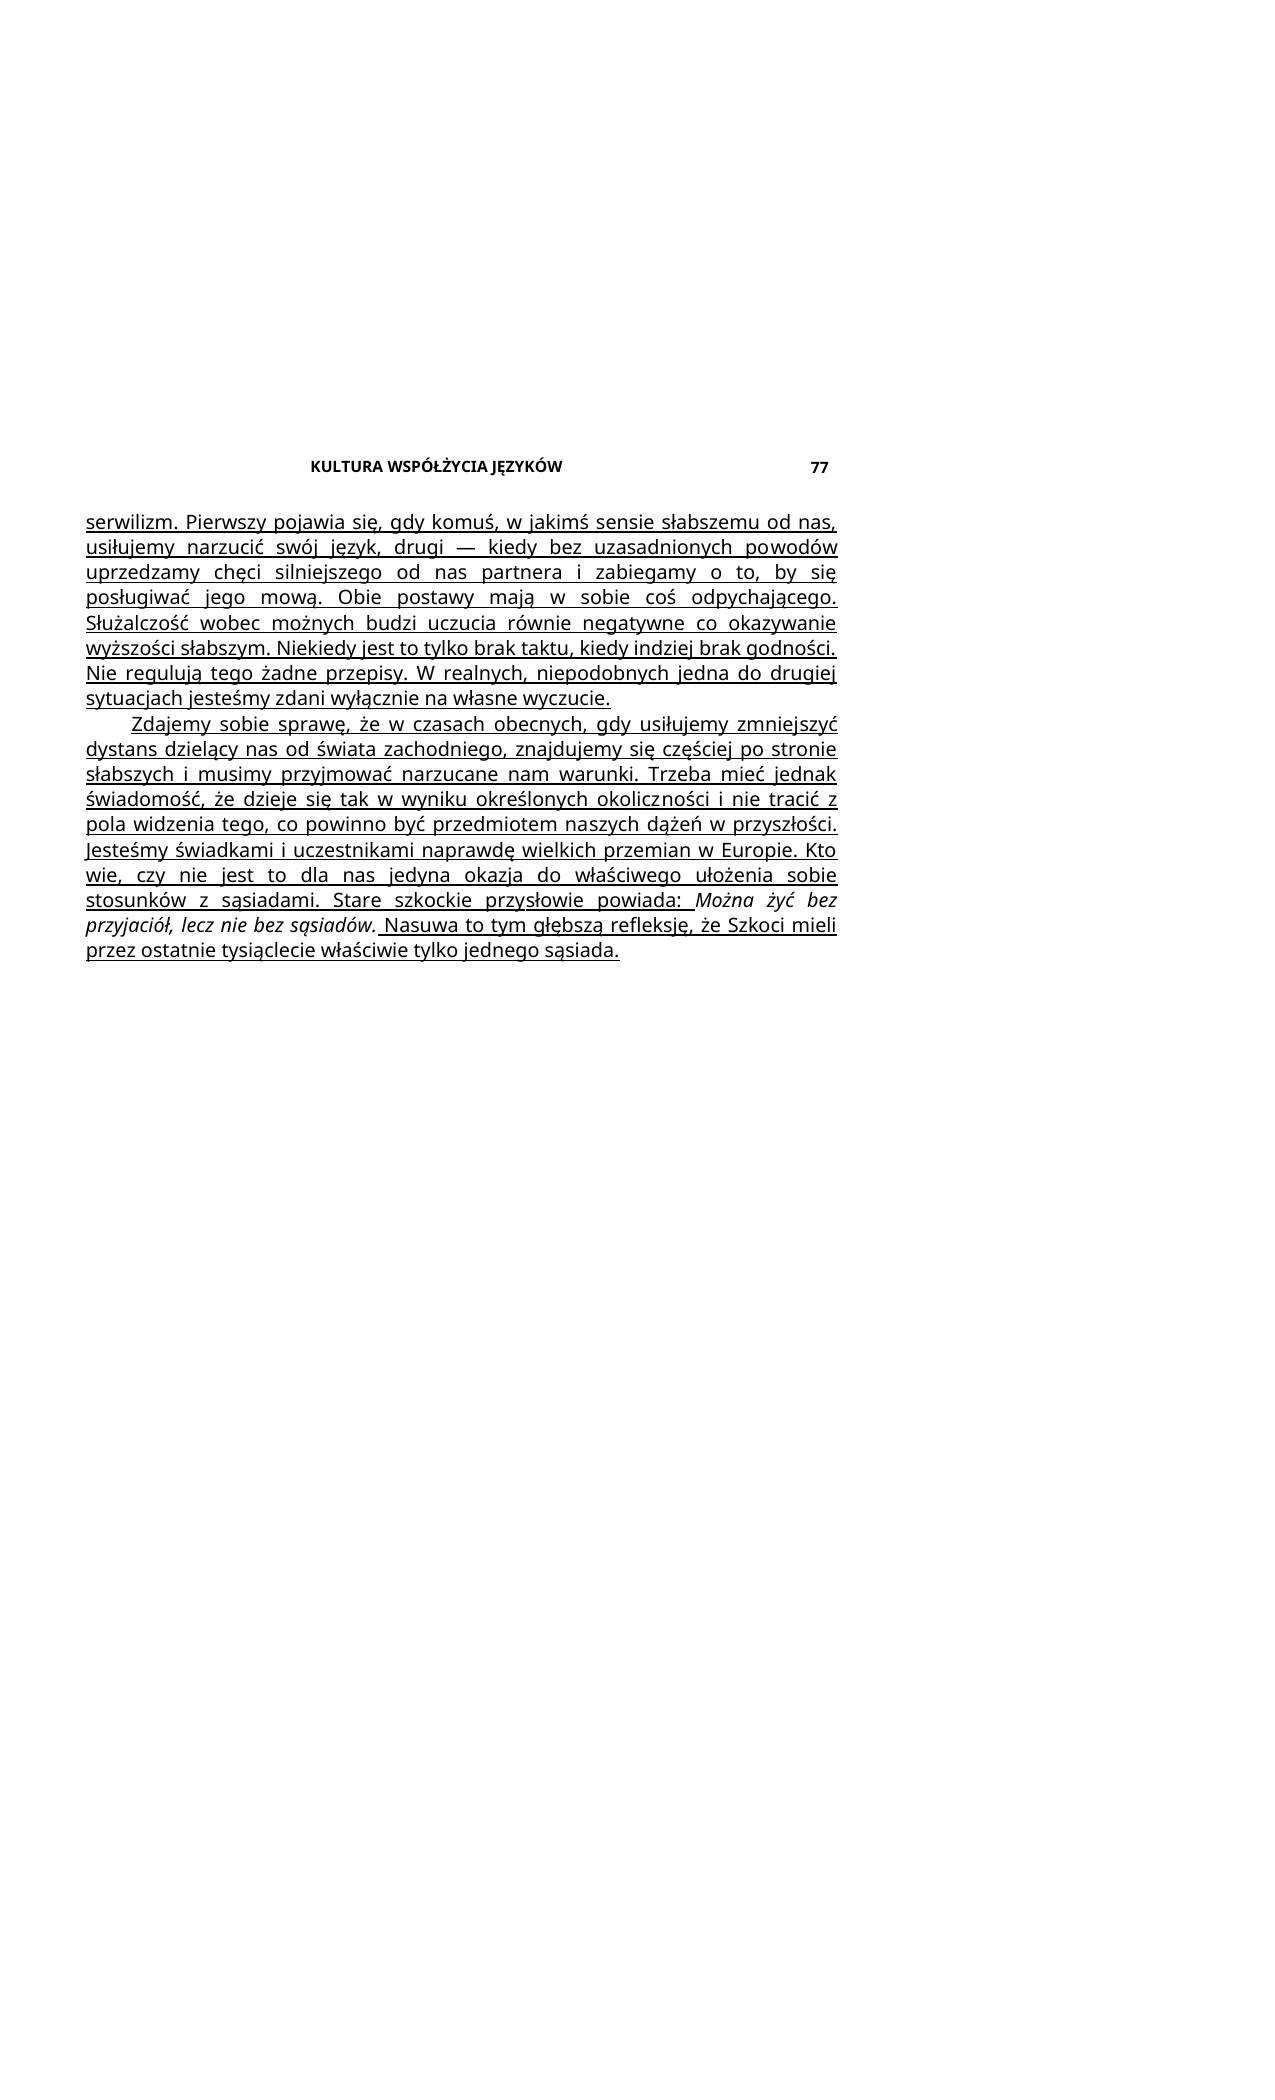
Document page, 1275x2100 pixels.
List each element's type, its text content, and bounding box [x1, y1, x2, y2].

text Zdajemy sobie sprawę, że w czasach obecnych, gdy usiłujemy zmniejszyć dystans dzielący nas od świata zachodniego, znajdujemy się częściej po stronie słabszych i musimy przyjmować narzucane nam warunki. Trzeba mieć jednak świadomość, że dzieje się tak w wyniku określonych okoliczności i nie tracić z pola widzenia tego, co powinno być przedmiotem naszych dążeń w przyszłości. Jesteśmy świadkami i uczestnikami naprawdę wielkich przemian w Europie. Kto wie, czy nie jest to dla nas jedyna okazja do właściwego ułożenia sobie stosunków z sąsiadami. Stare szkockie przysłowie powiada: Można żyć bez przyjaciół, lecz nie bez sąsiadów. Nasuwa to tym głębszą refleksję, że Szkoci mieli przez ostatnie tysiąclecie właściwie tylko jednego sąsiada. [86, 886, 838, 963]
text serwilizm. Pierwszy pojawia się, gdy komuś, w jakimś sensie słabszemu od nas, usiłujemy narzucić swój język, drugi — kiedy bez uzasadnionych powodów uprzedzamy chęci silniejszego od nas partnera i zabiegamy o to, by się posługiwać jego mową. Obie postawy mają w sobie coś odpychającego. Służalczość wobec możnych budzi uczucia równie negatywne co okazywanie wyższości słabszym. Niekiedy jest to tylko brak taktu, kiedy indziej brak godności. Nie regulują tego żadne przepisy. W realnych, niepodobnych jedna do drugiej sytuacjach jesteśmy zdani wyłącznie na własne wyczucie. [86, 509, 838, 556]
text KULTURA WSPÓŁŻYCIA JĘZYKÓW [310, 459, 562, 475]
text 77 [811, 461, 829, 476]
text serwilizm. Pierwszy pojawia się, gdy komuś, w jakimś sensie słabszemu od nas, usiłujemy narzucić swój język, drugi — kiedy bez uzasadnionych powodów uprzedzamy chęci silniejszego od nas partnera i zabiegamy o to, by się posługiwać jego mową. Obie postawy mają w sobie coś odpychającego. Służalczość wobec możnych budzi uczucia równie negatywne co okazywanie wyższości słabszym. Niekiedy jest to tylko brak taktu, kiedy indziej brak godności. Nie regulują tego żadne przepisy. W realnych, niepodobnych jedna do drugiej sytuacjach jesteśmy zdani wyłącznie na własne wyczucie. [86, 558, 838, 607]
text serwilizm. Pierwszy pojawia się, gdy komuś, w jakimś sensie słabszemu od nas, usiłujemy narzucić swój język, drugi — kiedy bez uzasadnionych powodów uprzedzamy chęci silniejszego od nas partnera i zabiegamy o to, by się posługiwać jego mową. Obie postawy mają w sobie coś odpychającego. Służalczość wobec możnych budzi uczucia równie negatywne co okazywanie wyższości słabszym. Niekiedy jest to tylko brak taktu, kiedy indziej brak godności. Nie regulują tego żadne przepisy. W realnych, niepodobnych jedna do drugiej sytuacjach jesteśmy zdani wyłącznie na własne wyczucie. [86, 608, 838, 711]
